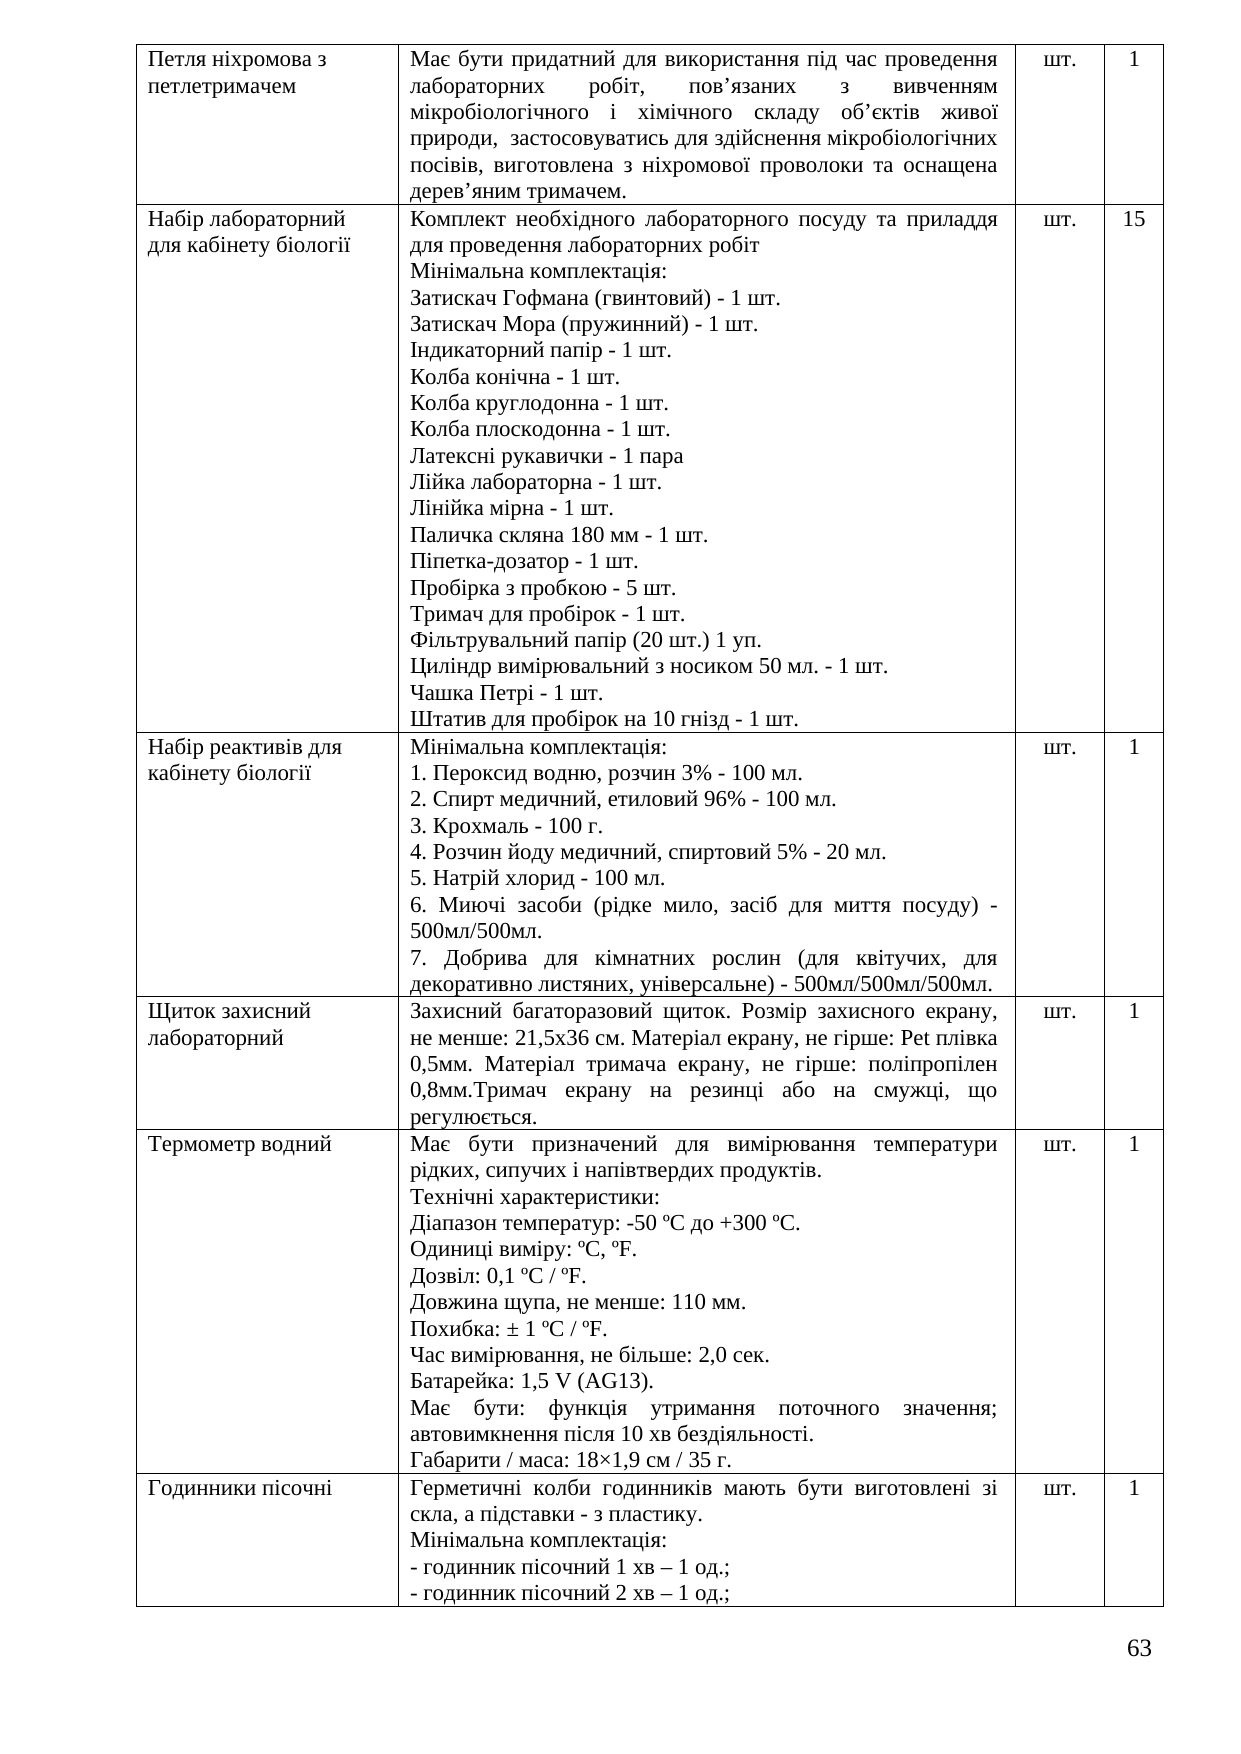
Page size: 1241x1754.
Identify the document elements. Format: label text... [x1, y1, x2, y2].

table_cell шт. [1016, 45, 1104, 203]
table_cell Петля ніхромова з петлетримачем [137, 45, 398, 203]
table_cell шт. [1016, 1130, 1104, 1473]
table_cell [399, 1474, 1015, 1606]
table_cell 1 [1105, 997, 1163, 1129]
table_cell Комплект необхідного лабораторного посуду та приладдя для проведення лабораторних робіт Мінімальна комплектація: Затискач Гофмана (гвинтовий) - 1 шт. Затискач Мора (пружинний) - 1 шт. Індикаторний папір - 1 шт. Колба конічна - 1 шт. Колба круглодонна - 1 шт. Колба плоскодонна - 1 шт. Латексні рукавички - 1 пара Лійка лабораторна - 1 шт. Лінійка мірна - 1 шт. Паличка скляна 180 мм - 1 шт. Піпетка-дозатор - 1 шт. Пробірка з пробкою - 5 шт. Тримач для пробірок - 1 шт. Фільтрувальний папір (20 шт.) 1 уп. Циліндр вимірювальний з носиком 50 мл. - 1 шт. Чашка Петрі - 1 шт. Штатив для пробірок на 10 гнізд - 1 шт. [399, 205, 1015, 732]
table_cell шт. [1016, 997, 1104, 1129]
table_cell 1 [1105, 45, 1163, 203]
table_cell шт. [1016, 733, 1104, 996]
table_cell шт. [1016, 1474, 1104, 1606]
table_cell Має бути придатний для використання під час проведення лабораторних робіт, пов’язаних з вивченням мікробіологічного і хімічного складу об’єктів живої природи, застосовуватись для здійснення мікробіологічних посівів, виготовлена з ніхромової проволоки та оснащена дерев’яним тримачем. [399, 45, 1015, 203]
table_cell Годинники пісочні [137, 1474, 398, 1606]
table_cell 1 [1105, 1130, 1163, 1473]
table_cell 1 [1105, 1474, 1163, 1606]
table_cell Термометр водний [137, 1130, 398, 1473]
table_cell Щиток захисний лабораторний [137, 997, 398, 1129]
table_cell 1 [1105, 733, 1163, 996]
table_cell Набір реактивів для кабінету біології [137, 733, 398, 996]
table_cell шт. [1016, 205, 1104, 732]
table_cell Набір лабораторний для кабінету біології [137, 205, 398, 732]
table_cell Мінімальна комплектація: 1. Пероксид водню, розчин 3% - 100 мл. 2. Спирт медичний, етиловий 96% - 100 мл. 3. Крохмаль - 100 г. 4. Розчин йоду медичний, спиртовий 5% - 20 мл. 5. Натрій хлорид - 100 мл. 6. Миючі засоби (рідке мило, засіб для миття посуду) - 500мл/500мл. 7. Добрива для кімнатних рослин (для квітучих, для декоративно листяних, універсальне) - 500мл/500мл/500мл. [399, 733, 1015, 996]
table_cell 15 [1105, 205, 1163, 732]
table_cell Захисний багаторазовий щиток. Розмір захисного екрану, не менше: 21,5х36 см. Матеріал екрану, не гірше: Pet плівка 0,5мм. Матеріал тримача екрану, не гірше: поліпропілен 0,8мм.Тримач екрану на резинці або на смужці, що регулюється. [399, 997, 1015, 1129]
table_cell Має бути призначений для вимірювання температури рідких, сипучих і напівтвердих продуктів. Технічні характеристики: Діапазон температур: -50 ºC до +300 ºC. Одиниці виміру: ºC, ºF. Дозвіл: 0,1 ºC / ºF. Довжина щупа, не менше: 110 мм. Похибка: ± 1 ºC / ºF. Час вимірювання, не більше: 2,0 сек. Батарейка: 1,5 V (AG13). Має бути: функція утримання поточного значення; автовимкнення після 10 хв бездіяльності. Габарити / маса: 18×1,9 см / 35 г. [399, 1130, 1015, 1473]
